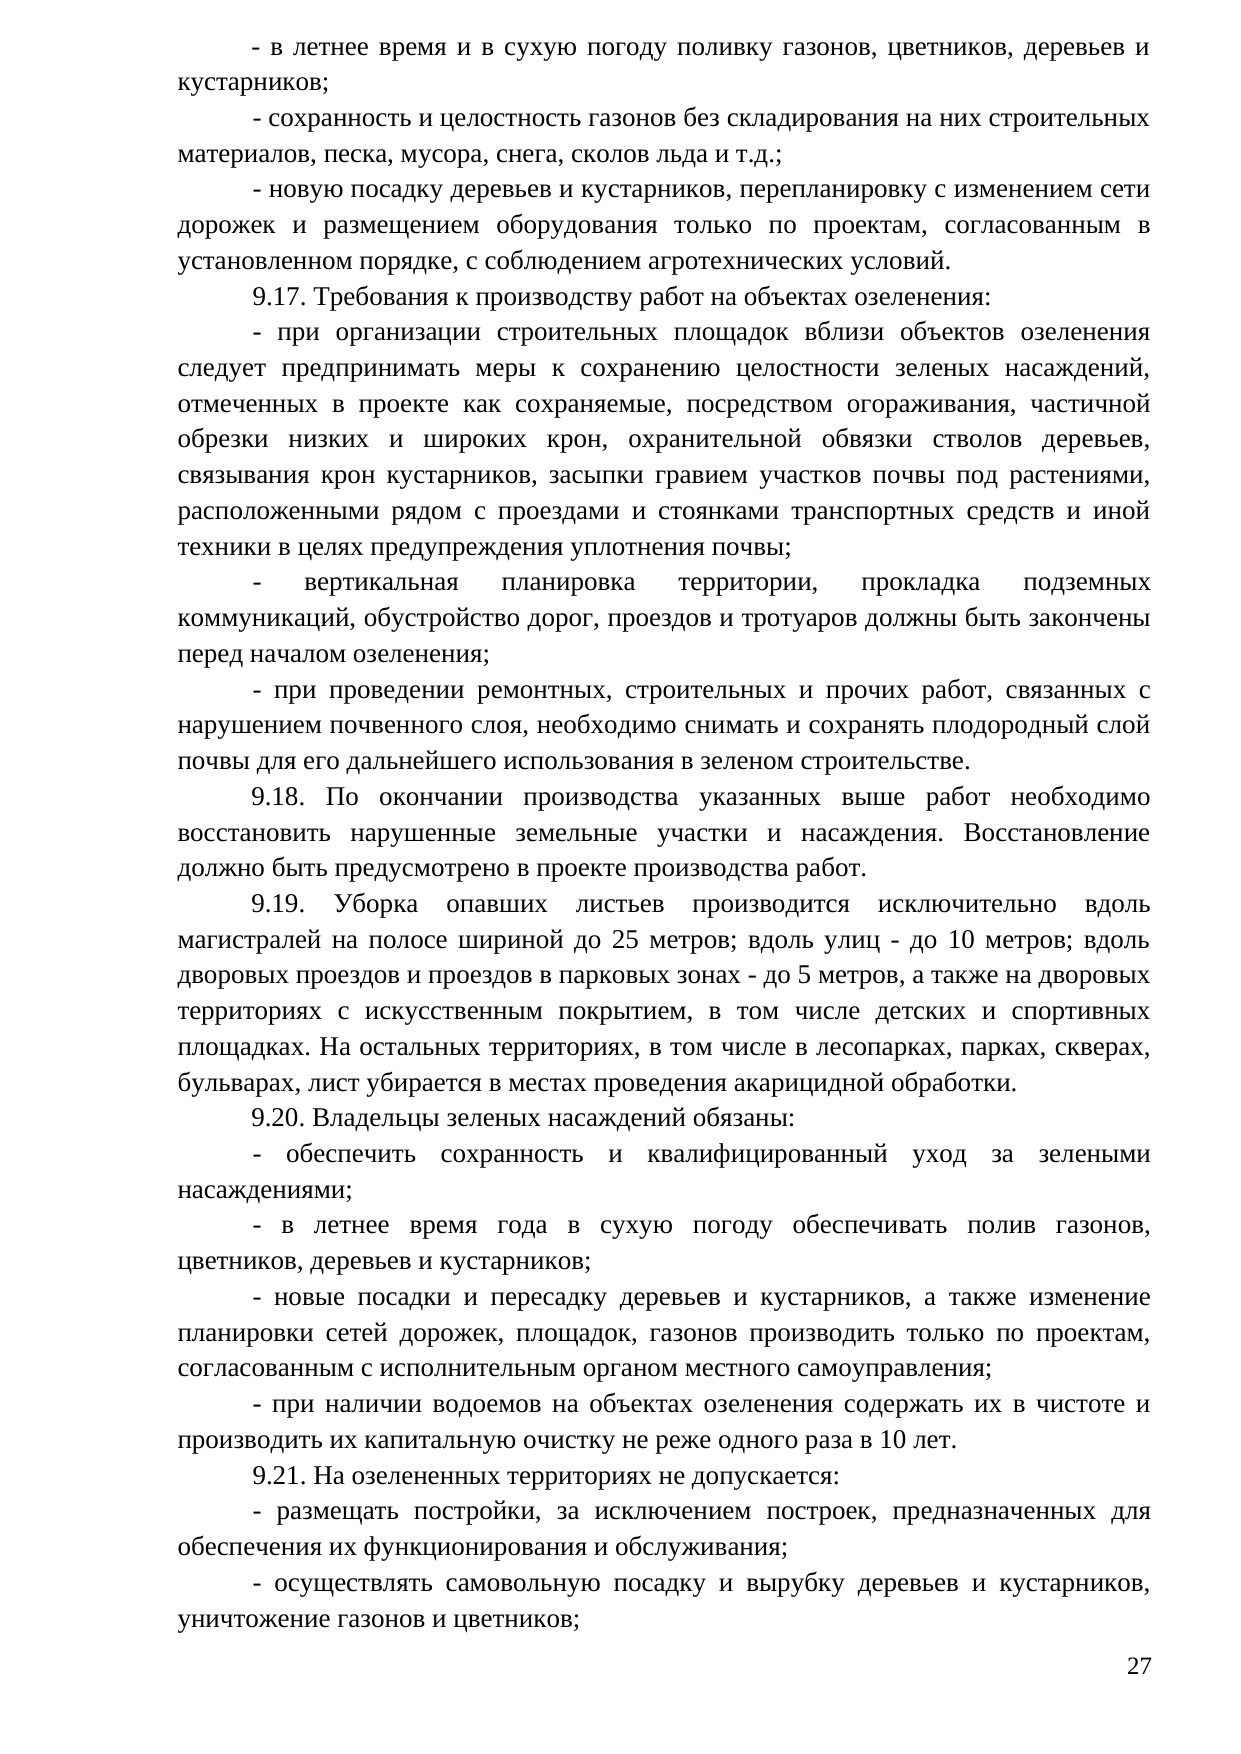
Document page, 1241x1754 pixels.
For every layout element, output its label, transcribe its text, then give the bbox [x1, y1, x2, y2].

text - осуществлять самовольную посадку и вырубку деревьев и кустарников, уничтожение газонов и цветников; [177, 1566, 1152, 1633]
text - сохранность и целостность газонов без складирования на них строительных материалов, песка, мусора, снега, сколов льда и т.д.; [177, 101, 1152, 168]
text - в летнее время года в сухую погоду обеспечивать полив газонов, цветников, деревьев и кустарников; [177, 1209, 1152, 1276]
text - при организации строительных площадок вблизи объектов озеленения следует предпринимать меры к сохранению целостности зеленых насаждений, отмеченных в проекте как сохраняемые, посредством огораживания, частичной обрезки низких и широких крон, охранительной обвязки стволов деревьев, связывания крон кустарников, засыпки гравием участков почвы под растениями, расположенными рядом с проездами и стоянками транспортных средств и иной техники в целях предупреждения уплотнения почвы; [177, 315, 1152, 561]
text - новые посадки и пересадку деревьев и кустарников, а также изменение планировки сетей дорожек, площадок, газонов производить только по проектам, согласованным с исполнительным органом местного самоуправления; [177, 1280, 1152, 1383]
text - вертикальная планировка территории, прокладка подземных коммуникаций, обустройство дорог, проездов и тротуаров должны быть закончены перед началом озеленения; [177, 566, 1152, 668]
text - в летнее время и в сухую погоду поливку газонов, цветников, деревьев и кустарников; [177, 29, 1152, 96]
text 9.20. Владельцы зеленых насаждений обязаны: [177, 1101, 1152, 1133]
text 9.17. Требования к производству работ на объектах озеленения: [177, 280, 1152, 311]
text 9.21. На озелененных территориях не допускается: [177, 1459, 1152, 1490]
text 9.18. По окончании производства указанных выше работ необходимо восстановить нарушенные земельные участки и насаждения. Восстановление должно быть предусмотрено в проекте производства работ. [177, 780, 1152, 882]
text - при проведении ремонтных, строительных и прочих работ, связанных с нарушением почвенного слоя, необходимо снимать и сохранять плодородный слой почвы для его дальнейшего использования в зеленом строительстве. [177, 673, 1152, 775]
text - новую посадку деревьев и кустарников, перепланировку с изменением сети дорожек и размещением оборудования только по проектам, согласованным в установленном порядке, с соблюдением агротехнических условий. [177, 172, 1152, 275]
text - размещать постройки, за исключением построек, предназначенных для обеспечения их функционирования и обслуживания; [177, 1494, 1152, 1561]
text - при наличии водоемов на объектах озеленения содержать их в чистоте и производить их капитальную очистку не реже одного раза в 10 лет. [177, 1387, 1152, 1454]
text - обеспечить сохранность и квалифицированный уход за зелеными насаждениями; [177, 1137, 1152, 1204]
text 9.19. Уборка опавших листьев производится исключительно вдоль магистралей на полосе шириной до ; вдоль улиц - до ; вдоль дворовых проездов и проездов в парковых зонах - до , а также на дворовых территориях с искусственным покрытием, в том числе детских и спортивных площадках. На остальных территориях, в том числе в лесопарках, парках, скверах, бульварах, лист убирается в местах проведения акарицидной обработки. [177, 887, 1152, 1097]
